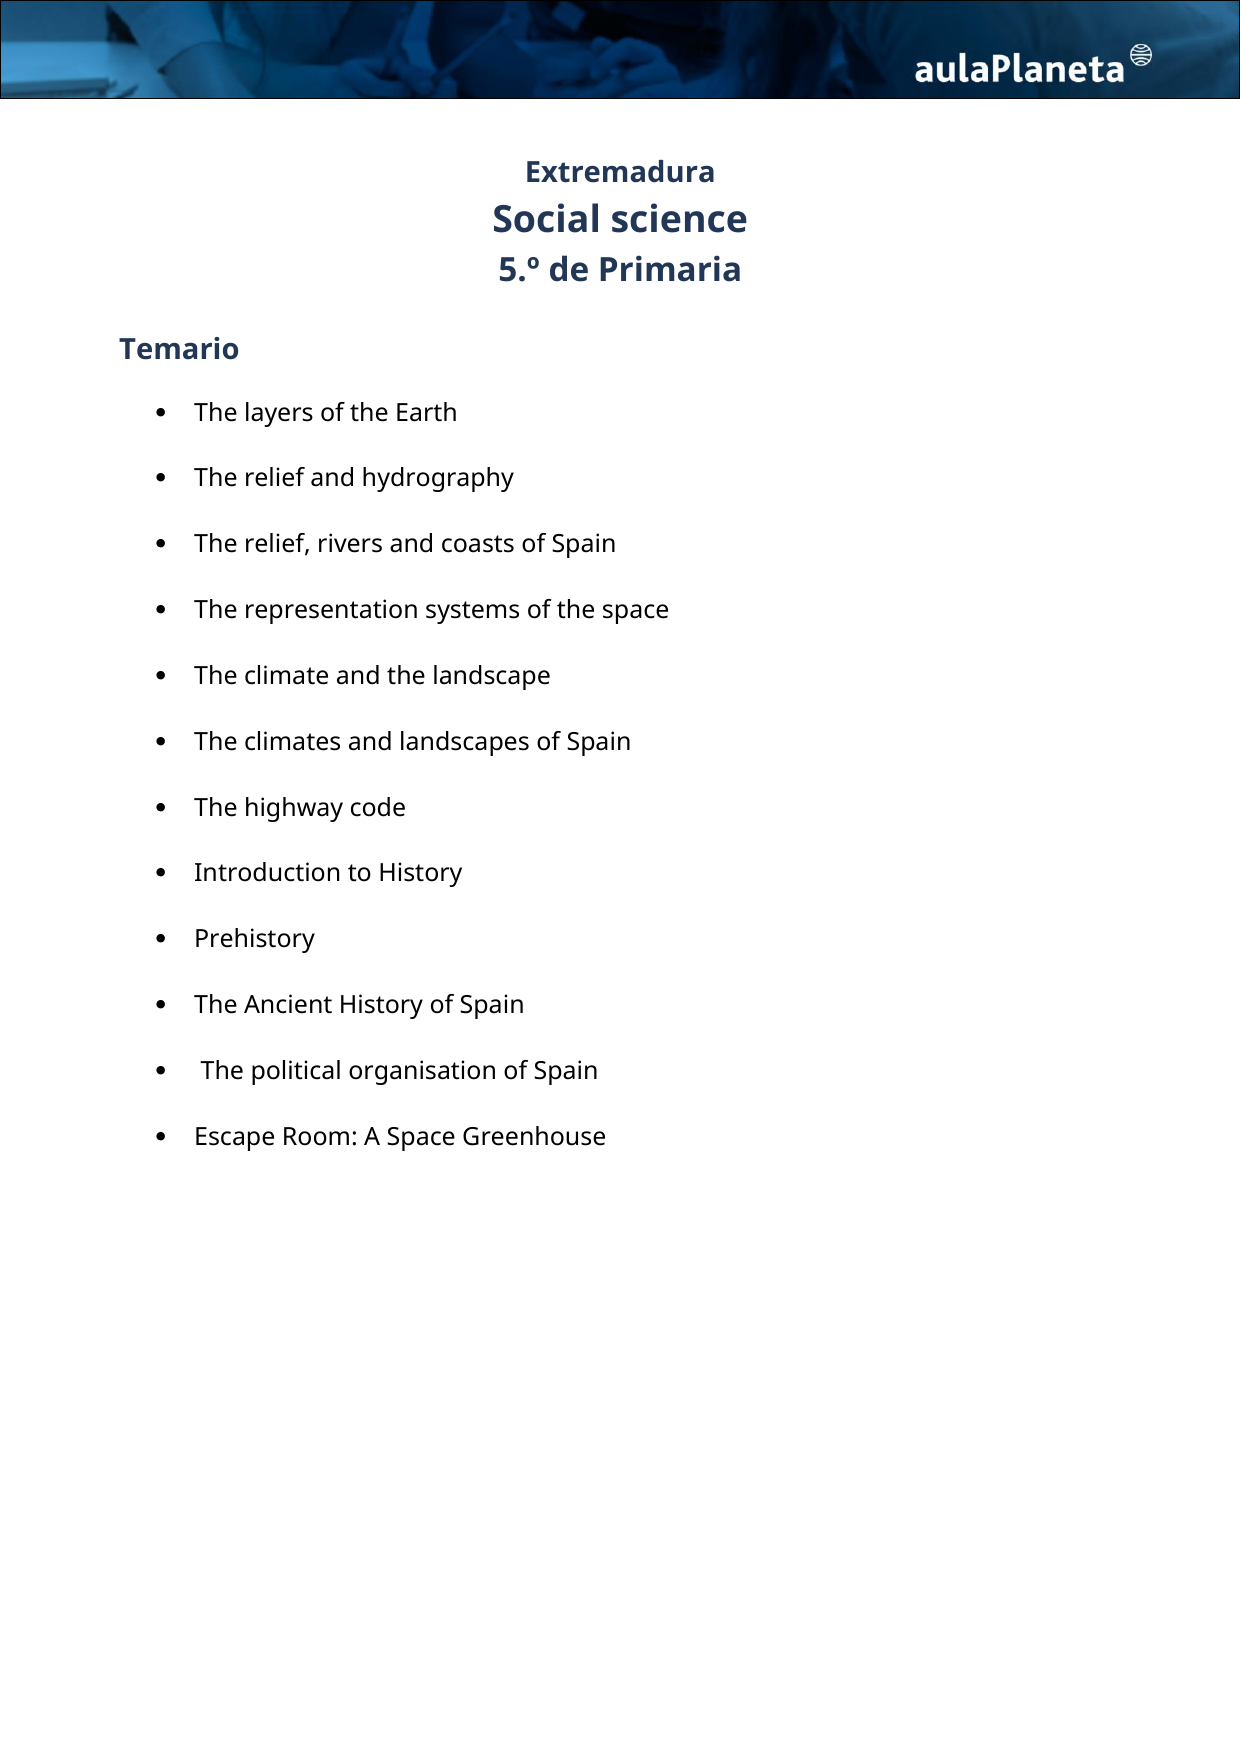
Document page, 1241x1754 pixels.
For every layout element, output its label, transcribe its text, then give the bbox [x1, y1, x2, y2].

table_header Temario [119, 328, 1121, 368]
table_cell The layers of the Earth The relief and hydrography The relief, rivers and coasts of Spain The representation systems of the space The climate and the landscape The climates and landscapes of Spain The highway code Introduction to History Prehistory The Ancient History of Spain The political organisation of Spain Escape Room: A Space Greenhouse [119, 369, 1121, 1183]
table_header Extremadura [119, 152, 1121, 191]
picture [1, 1, 1239, 98]
table_cell 5.º de Primaria [119, 246, 1121, 291]
table_cell Social science [119, 193, 1121, 244]
